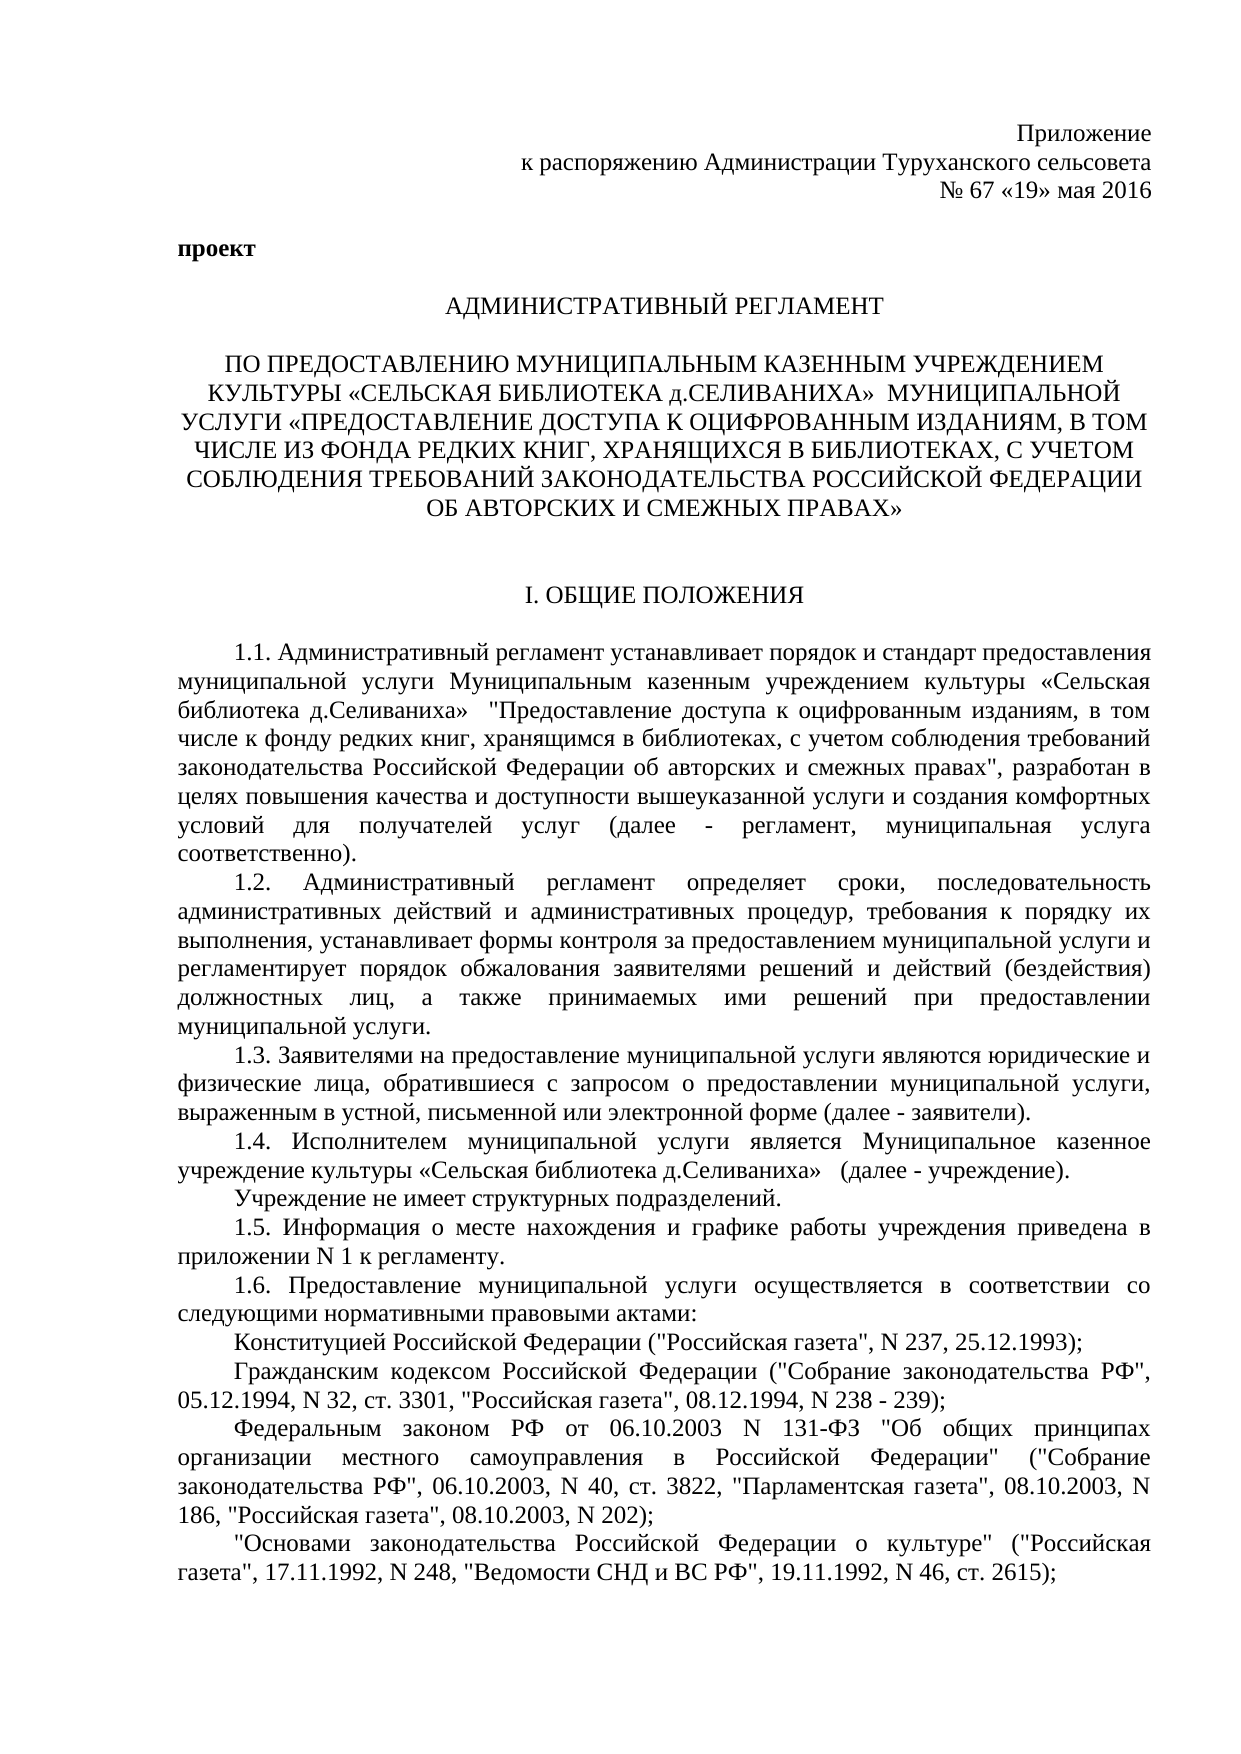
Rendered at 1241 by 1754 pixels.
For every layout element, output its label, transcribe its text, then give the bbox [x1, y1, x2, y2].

text 1.6. Предоставление муниципальной услуги осуществляется в соответствии со следующими нормативными правовыми актами: [177, 1270, 1152, 1327]
text ПО ПРЕДОСТАВЛЕНИЮ МУНИЦИПАЛЬНЫМ КАЗЕННЫМ УЧРЕЖДЕНИЕМ КУЛЬТУРЫ «СЕЛЬСКАЯ БИБЛИОТЕКА д.СЕЛИВАНИХА» МУНИЦИПАЛЬНОЙ УСЛУГИ «ПРЕДОСТАВЛЕНИЕ ДОСТУПА К ОЦИФРОВАННЫМ ИЗДАНИЯМ, В ТОМ ЧИСЛЕ ИЗ ФОНДА РЕДКИХ КНИГ, ХРАНЯЩИХСЯ В БИБЛИОТЕКАХ, С УЧЕТОМ СОБЛЮДЕНИЯ ТРЕБОВАНИЙ ЗАКОНОДАТЕЛЬСТВА РОССИЙСКОЙ ФЕДЕРАЦИИ ОБ АВТОРСКИХ И СМЕЖНЫХ ПРАВАХ» [177, 349, 1152, 522]
text Учреждение не имеет структурных подразделений. [177, 1183, 1152, 1212]
text к распоряжению Администрации Туруханского сельсовета [177, 147, 1152, 176]
text 1.5. Информация о месте нахождения и графике работы учреждения приведена в приложении N 1 к регламенту. [177, 1212, 1152, 1270]
text Приложение [177, 118, 1152, 147]
text 1.3. Заявителями на предоставление муниципальной услуги являются юридические и физические лица, обратившиеся с запросом о предоставлении муниципальной услуги, выраженным в устной, письменной или электронной форме (далее - заявители). [177, 1040, 1152, 1126]
text АДМИНИСТРАТИВНЫЙ РЕГЛАМЕНТ [177, 291, 1152, 320]
text Федеральным законом РФ от 06.10.2003 N 131-ФЗ "Об общих принципах организации местного самоуправления в Российской Федерации" ("Собрание законодательства РФ", 06.10.2003, N 40, ст. 3822, "Парламентская газета", 08.10.2003, N 186, "Российская газета", 08.10.2003, N 202); [177, 1413, 1152, 1528]
text Конституцией Российской Федерации ("Российская газета", N 237, 25.12.1993); [233, 1327, 1152, 1356]
text I. ОБЩИЕ ПОЛОЖЕНИЯ [177, 580, 1152, 608]
text проект [177, 233, 1152, 262]
text № 67 «19» мая 2016 [177, 176, 1152, 204]
text "Основами законодательства Российской Федерации о культуре" ("Российская газета", 17.11.1992, N 248, "Ведомости СНД и ВС РФ", 19.11.1992, N 46, ст. 2615); [177, 1528, 1152, 1586]
text 1.2. Административный регламент определяет сроки, последовательность административных действий и административных процедур, требования к порядку их выполнения, устанавливает формы контроля за предоставлением муниципальной услуги и регламентирует порядок обжалования заявителями решений и действий (бездействия) должностных лиц, а также принимаемых ими решений при предоставлении муниципальной услуги. [177, 867, 1152, 1040]
text 1.4. Исполнителем муниципальной услуги является Муниципальное казенное учреждение культуры «Сельская библиотека д.Селиваниха» (далее - учреждение). [177, 1126, 1152, 1183]
text Гражданским кодексом Российской Федерации ("Собрание законодательства РФ", 05.12.1994, N 32, ст. 3301, "Российская газета", 08.12.1994, N 238 - 239); [177, 1356, 1152, 1413]
text 1.1. Административный регламент устанавливает порядок и стандарт предоставления муниципальной услуги Муниципальным казенным учреждением культуры «Сельская библиотека д.Селиваниха» "Предоставление доступа к оцифрованным изданиям, в том числе к фонду редких книг, хранящимся в библиотеках, с учетом соблюдения требований законодательства Российской Федерации об авторских и смежных правах", разработан в целях повышения качества и доступности вышеуказанной услуги и создания комфортных условий для получателей услуг (далее - регламент, муниципальная услуга соответственно). [177, 637, 1152, 867]
